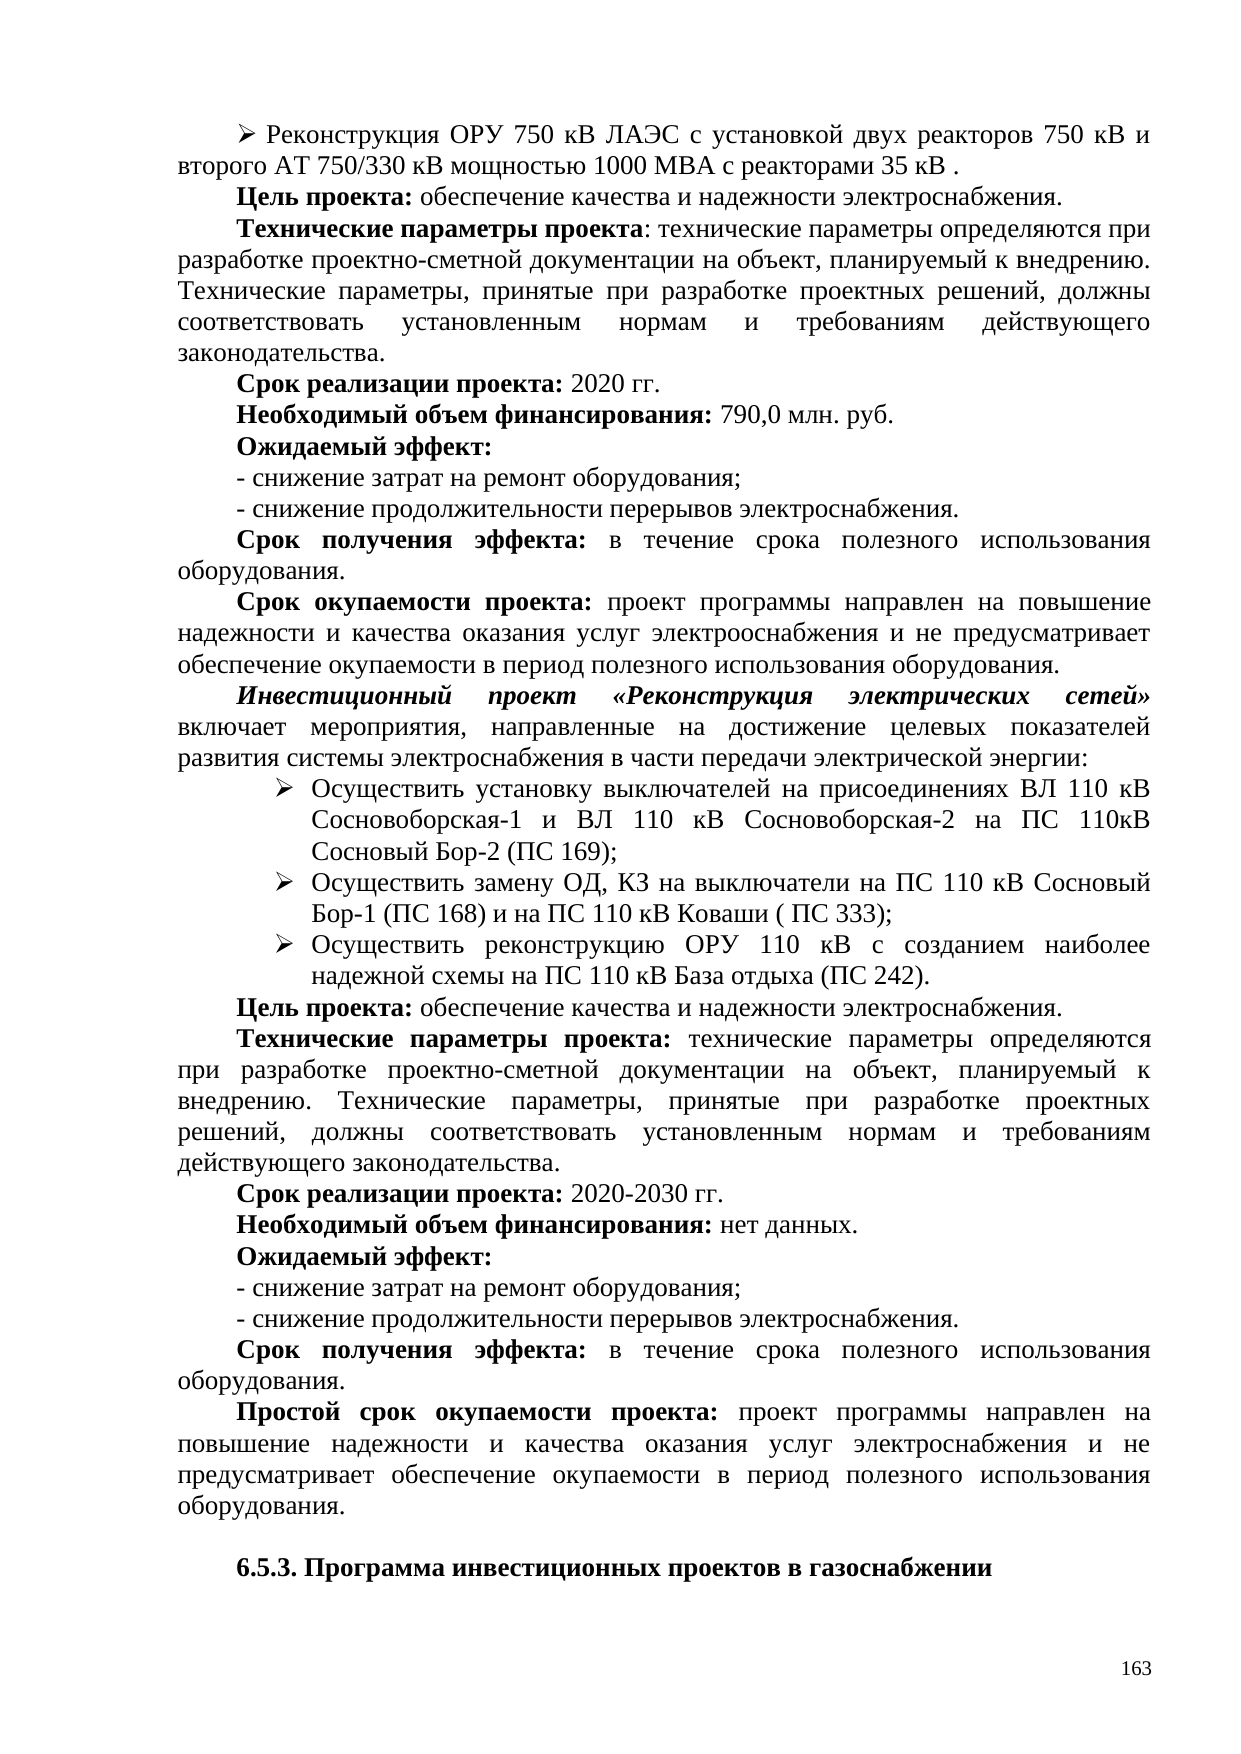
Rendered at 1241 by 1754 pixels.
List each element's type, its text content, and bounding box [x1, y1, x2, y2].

list Срок получения эффекта: в течение срока полезного использования оборудования. [177, 1333, 1152, 1396]
list Цель проекта: обеспечение качества и надежности электроснабжения. [177, 181, 1152, 212]
list - снижение продолжительности перерывов электроснабжения. [177, 492, 1152, 523]
list Срок окупаемости проекта: проект программы направлен на повышение надежности и качества оказания услуг электрооснабжения и не предусматривает обеспечение окупаемости в период полезного использования оборудования. [177, 585, 1152, 679]
list - снижение продолжительности перерывов электроснабжения. [177, 1302, 1152, 1333]
list Технические параметры проекта: технические параметры определяются при разработке проектно-сметной документации на объект, планируемый к внедрению. Технические параметры, принятые при разработке проектных решений, должны соответствовать установленным нормам и требованиям действующего законодательства. [177, 212, 1152, 367]
list Необходимый объем финансирования: 790,0 млн. руб. [177, 398, 1152, 430]
list - снижение затрат на ремонт оборудования; [177, 1271, 1152, 1302]
list Срок реализации проекта: 2020 гг. [177, 367, 1152, 398]
list Срок получения эффекта: в течение срока полезного использования оборудования. [177, 523, 1152, 585]
list Срок реализации проекта: 2020-2030 гг. [177, 1177, 1152, 1209]
list Простой срок окупаемости проекта: проект программы направлен на повышение надежности и качества оказания услуг электроснабжения и не предусматривает обеспечение окупаемости в период полезного использования оборудования. [177, 1396, 1152, 1520]
list Инвестиционный проект «Реконструкция электрических сетей» включает мероприятия, направленные на достижение целевых показателей развития системы электроснабжения в части передачи электрической энергии: [177, 679, 1152, 772]
list Цель проекта: обеспечение качества и надежности электроснабжения. [177, 991, 1152, 1022]
list Реконструкция ОРУ 750 кВ ЛАЭС с установкой двух реакторов 750 кВ и второго АТ 750/330 кВ мощностью 1000 МВА с реакторами 35 кВ . [177, 118, 1152, 181]
text 6.5.3. Программа инвестиционных проектов в газоснабжении [177, 1551, 1152, 1582]
list Необходимый объем финансирования: нет данных. [177, 1209, 1152, 1240]
list - снижение затрат на ремонт оборудования; [177, 461, 1152, 492]
list Технические параметры проекта: технические параметры определяются при разработке проектно-сметной документации на объект, планируемый к внедрению. Технические параметры, принятые при разработке проектных решений, должны соответствовать установленным нормам и требованиям действующего законодательства. [177, 1022, 1152, 1177]
list Ожидаемый эффект: [177, 1240, 1152, 1271]
list Осуществить замену ОД, КЗ на выключатели на ПС 110 кВ Сосновый Бор-1 (ПС 168) и на ПС 110 кВ Коваши ( ПС 333); [274, 866, 1152, 928]
list Ожидаемый эффект: [177, 430, 1152, 461]
list Осуществить установку выключателей на присоединениях ВЛ 110 кВ Сосновоборская-1 и ВЛ 110 кВ Сосновоборская-2 на ПС 110кВ Сосновый Бор-2 (ПС 169); [274, 772, 1152, 866]
list Осуществить реконструкцию ОРУ 110 кВ с созданием наиболее надежной схемы на ПС 110 кВ База отдыха (ПС 242). [274, 928, 1152, 991]
